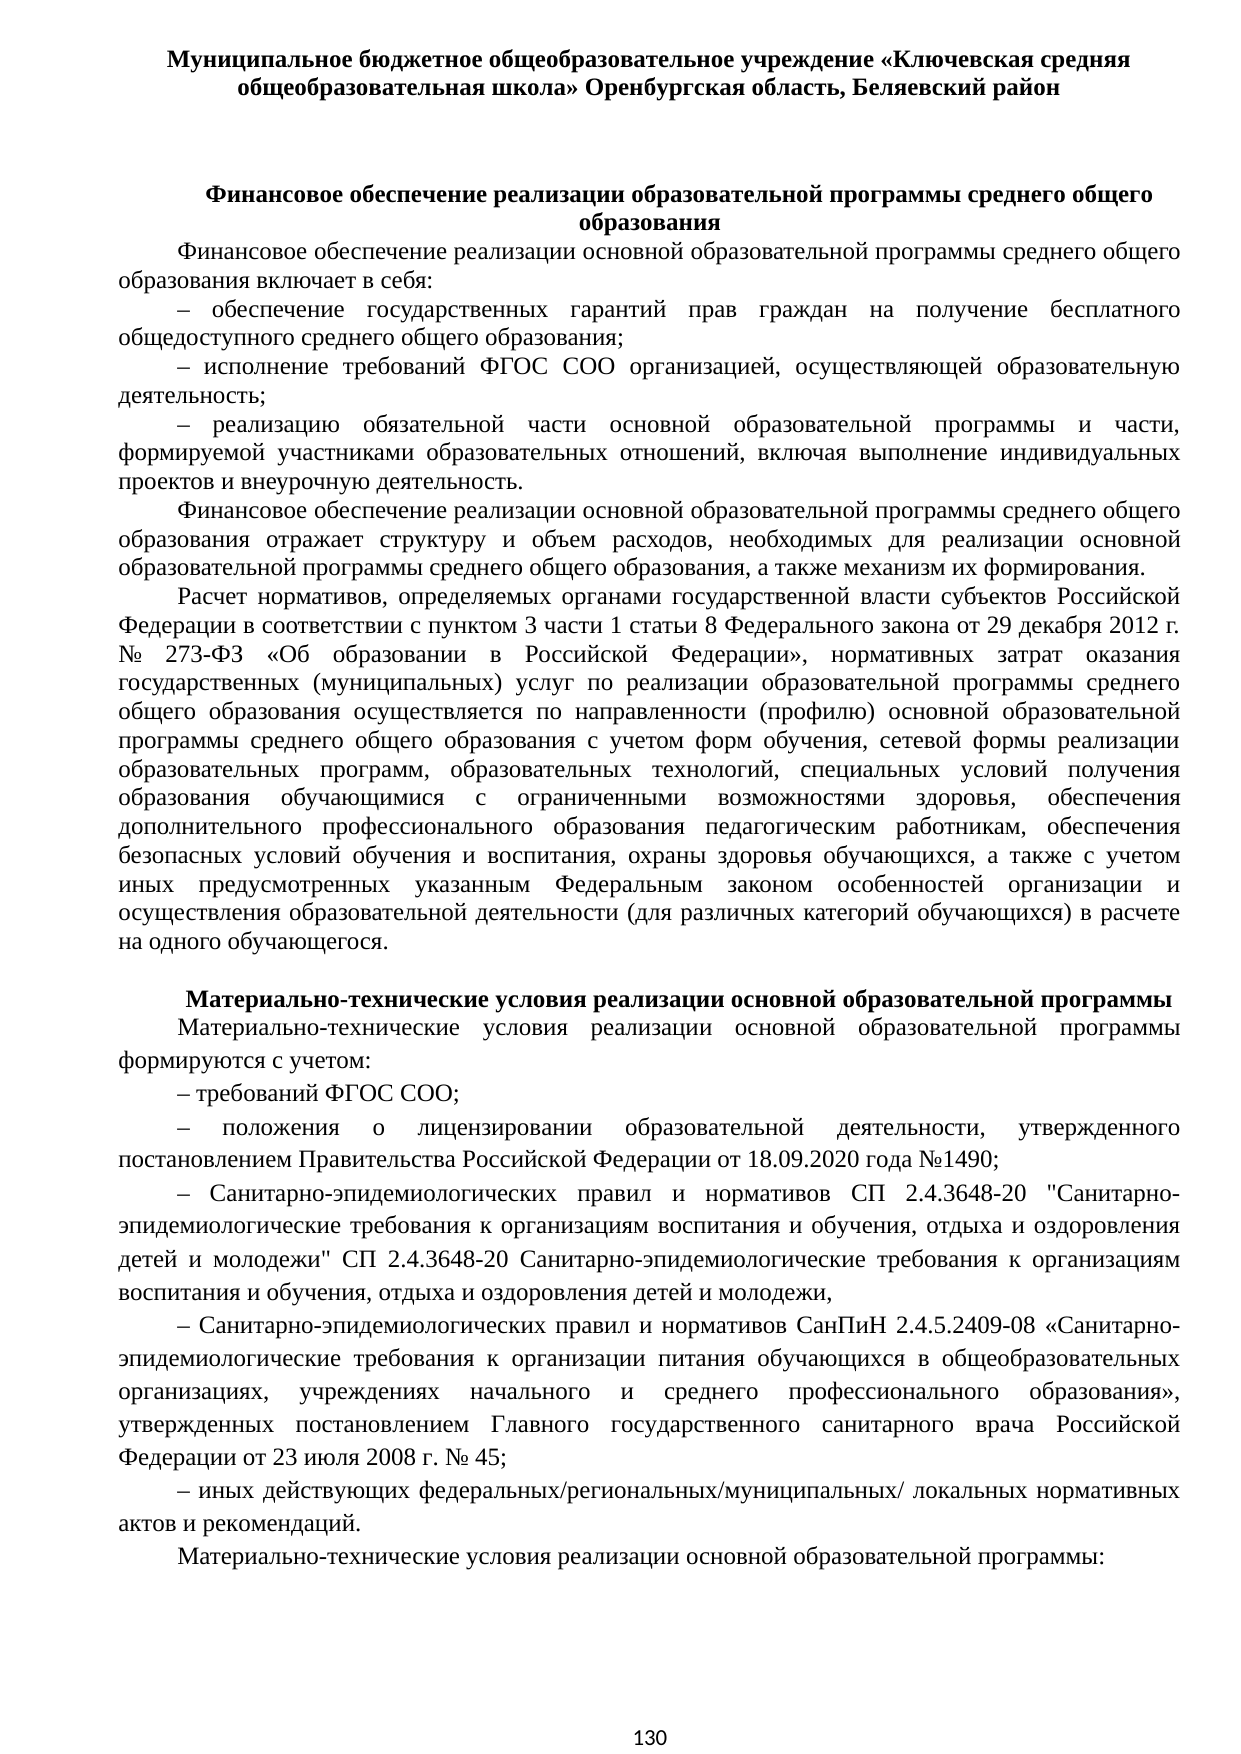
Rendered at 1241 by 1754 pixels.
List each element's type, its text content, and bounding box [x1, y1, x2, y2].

text Финансовое обеспечение реализации основной образовательной программы среднего общего образования отражает структуру и объем расходов, необходимых для реализации основной образовательной программы среднего общего образования, а также механизм их формирования. [118, 495, 1181, 581]
text Расчет нормативов, определяемых органами государственной власти субъектов Российской Федерации в соответствии с пунктом 3 части 1 статьи 8 Федерального закона от 29 декабря 2012 г. № 273-ФЗ «Об образовании в Российской Федерации», нормативных затрат оказания государственных (муниципальных) услуг по реализации образовательной программы среднего общего образования осуществляется по направленности (профилю) основной образовательной программы среднего общего образования с учетом форм обучения, сетевой формы реализации образовательных программ, образовательных технологий, специальных условий получения образования обучающимися с ограниченными возможностями здоровья, обеспечения дополнительного профессионального образования педагогическим работникам, обеспечения безопасных условий обучения и воспитания, охраны здоровья обучающихся, а также с учетом иных предусмотренных указанным Федеральным законом особенностей организации и осуществления образовательной деятельности (для различных категорий обучающихся) в расчете на одного обучающегося. [118, 581, 1181, 955]
text Материально-технические условия реализации основной образовательной программы [118, 984, 1181, 1012]
text – исполнение требований ФГОС СОО организацией, осуществляющей образовательную деятельность; [118, 351, 1181, 409]
text – иных действующих федеральных/региональных/муниципальных/ локальных нормативных актов и рекомендаций. [118, 1475, 1181, 1537]
text – Санитарно-эпидемиологических правил и нормативов СанПиН 2.4.5.2409-08 «Санитарно-эпидемиологические требования к организации питания обучающихся в общеобразовательных организациях, учреждениях начального и среднего профессионального образования», утвержденных постановлением Главного государственного санитарного врача Российской Федерации от 23 июля 2008 г. № 45; [118, 1310, 1181, 1471]
text – обеспечение государственных гарантий прав граждан на получение бесплатного общедоступного среднего общего образования; [118, 294, 1181, 351]
text – положения о лицензировании образовательной деятельности, утвержденного постановлением Правительства Российской Федерации от 18.09.2020 года №1490; [118, 1112, 1181, 1173]
text – реализацию обязательной части основной образовательной программы и части, формируемой участниками образовательных отношений, включая выполнение индивидуальных проектов и внеурочную деятельность. [118, 409, 1181, 495]
text Финансовое обеспечение реализации основной образовательной программы среднего общего образования включает в себя: [118, 236, 1181, 294]
text – Санитарно-эпидемиологических правил и нормативов СП 2.4.3648-20 "Санитарно-эпидемиологические требования к организациям воспитания и обучения, отдыха и оздоровления детей и молодежи" СП 2.4.3648-20 Санитарно-эпидемиологические требования к организациям воспитания и обучения, отдыха и оздоровления детей и молодежи, [118, 1178, 1181, 1305]
text – требований ФГОС СОО; [118, 1078, 1181, 1107]
text Материально-технические условия реализации основной образовательной программы формируются с учетом: [118, 1012, 1181, 1074]
text Материально-технические условия реализации основной образовательной программы: [118, 1541, 1181, 1569]
text Финансовое обеспечение реализации образовательной программы среднего общего образования [118, 179, 1181, 236]
